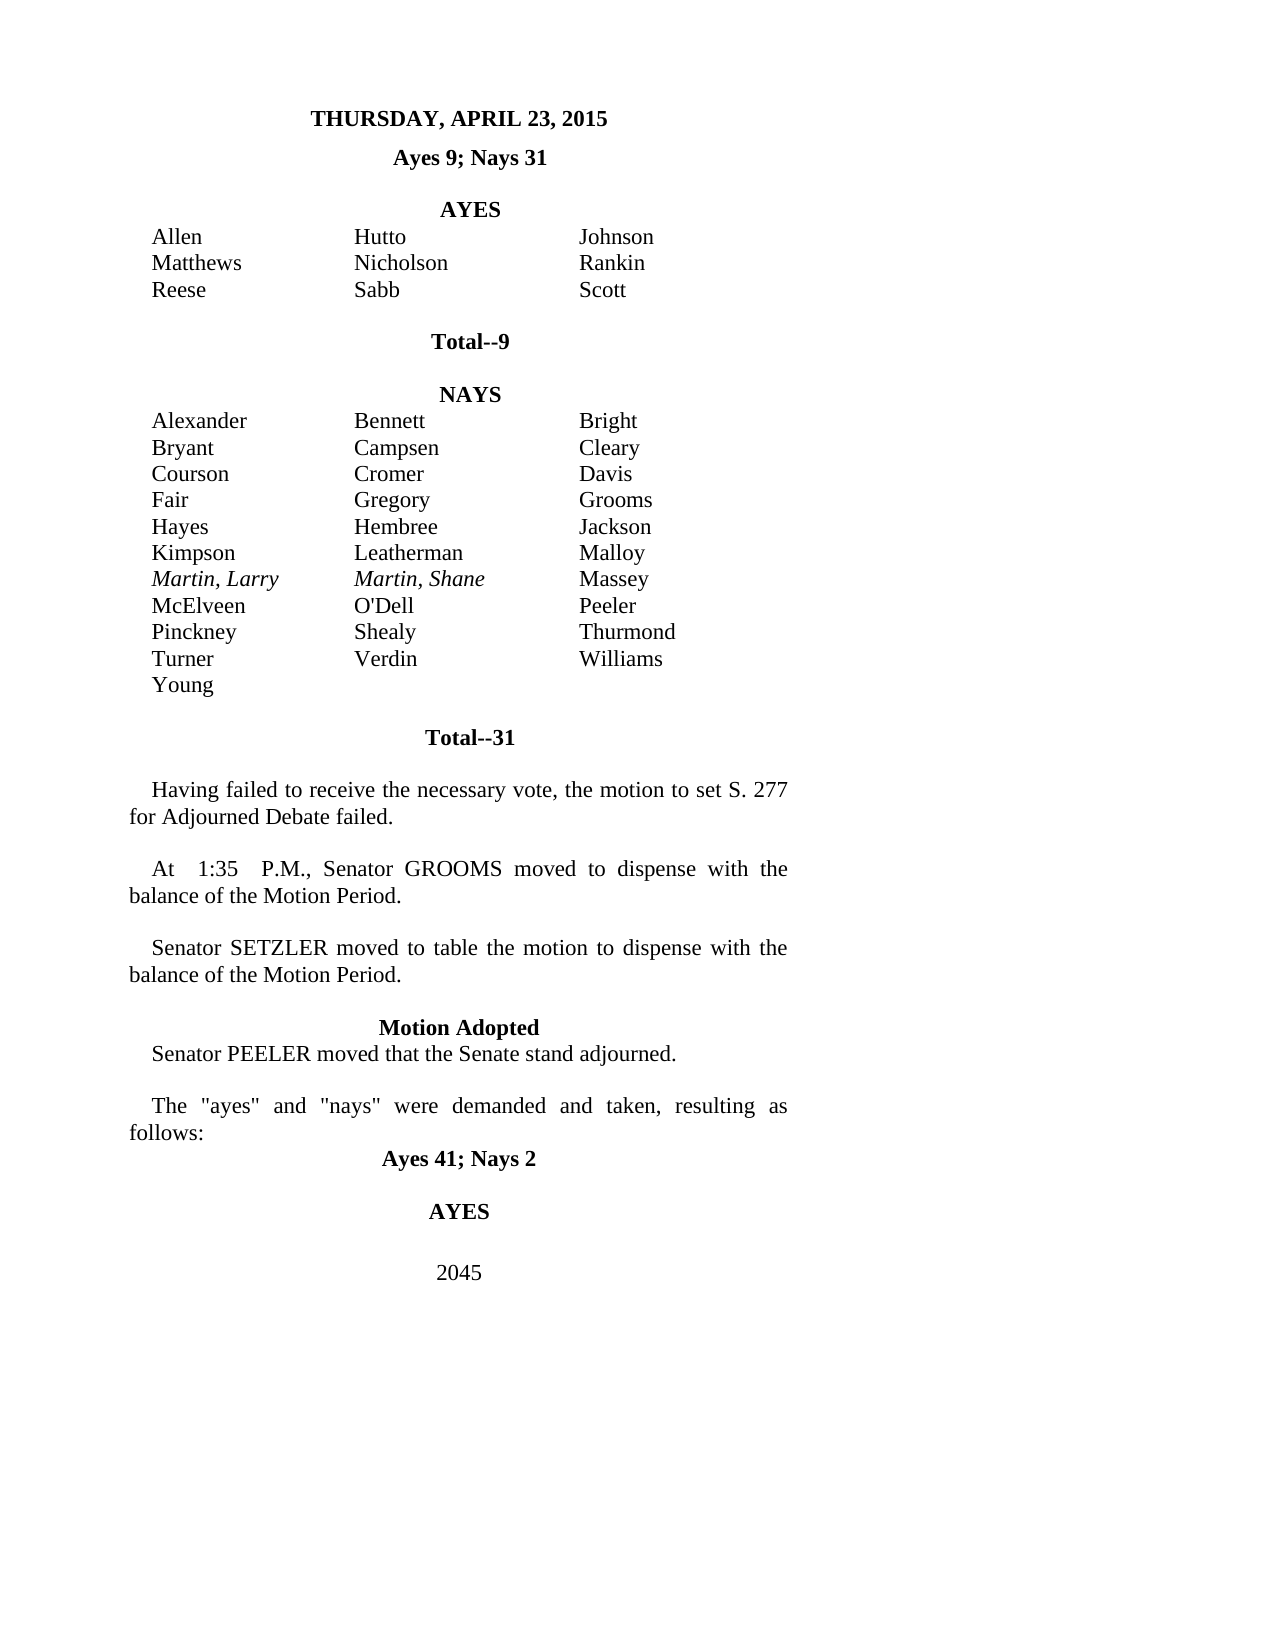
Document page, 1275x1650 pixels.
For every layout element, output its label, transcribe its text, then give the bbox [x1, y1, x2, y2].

text Courson Cromer Davis [151, 460, 789, 486]
text Ayes 9; Nays 31 [151, 144, 789, 170]
text Having failed to receive the necessary vote, the motion to set S. 277 for Adjourned Debate failed. [129, 776, 789, 829]
text Martin, Larry Martin, Shane Massey [151, 566, 789, 592]
text Senator SETZLER moved to table the motion to dispense with the balance of the Motion Period. [129, 934, 789, 987]
text Bryant Campsen Cleary [151, 434, 789, 460]
text Total--9 [151, 328, 789, 355]
text McElveen O'Dell Peeler [151, 592, 789, 618]
text NAYS [151, 381, 789, 407]
text Kimpson Leatherman Malloy [151, 539, 789, 566]
text Matthews Nicholson Rankin [151, 249, 789, 276]
text Pinckney Shealy Thurmond [151, 618, 789, 644]
text Motion Adopted [129, 1013, 789, 1040]
text At 1:35 P.M., Senator GROOMS moved to dispense with the balance of the Motion Period. [129, 855, 789, 908]
text Hayes Hembree Jackson [151, 513, 789, 539]
text Fair Gregory Grooms [151, 486, 789, 513]
text The "ayes" and "nays" were demanded and taken, resulting as follows: [129, 1093, 789, 1145]
text AYES [151, 197, 789, 223]
text Alexander Bennett Bright [151, 407, 789, 434]
text Reese Sabb Scott [151, 276, 789, 302]
text Turner Verdin Williams [151, 644, 789, 671]
text Young [151, 671, 789, 697]
text Senator PEELER moved that the Senate stand adjourned. [129, 1040, 789, 1066]
text Allen Hutto Johnson [151, 223, 789, 249]
text AYES [129, 1198, 789, 1224]
text Ayes 41; Nays 2 [129, 1145, 789, 1172]
text Total--31 [151, 724, 789, 750]
